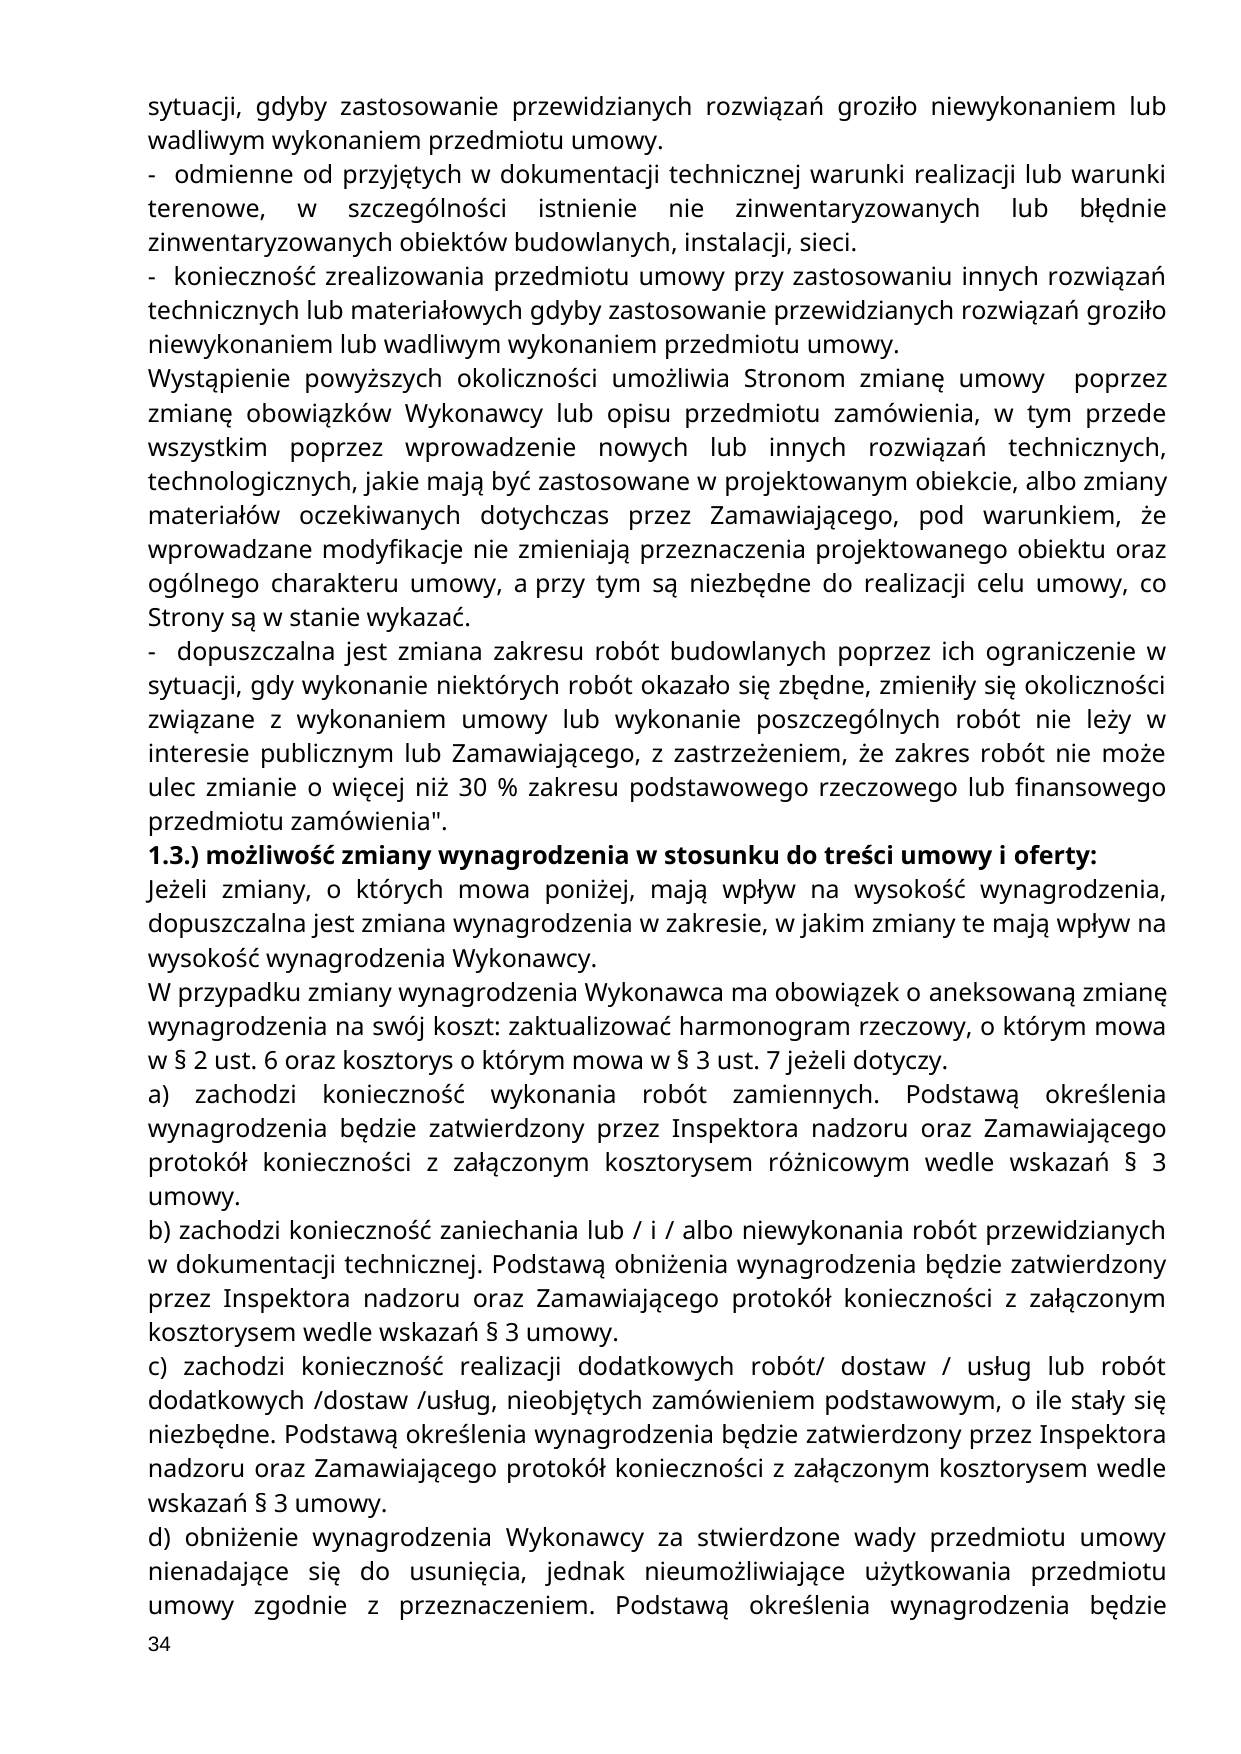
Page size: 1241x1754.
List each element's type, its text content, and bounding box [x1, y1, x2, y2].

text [148, 89, 1168, 157]
text - dopuszczalna jest zmiana zakresu robót budowlanych poprzez ich ograniczenie w sytuacji, gdy wykonanie niektórych robót okazało się zbędne, zmieniły się okoliczności związane z wykonaniem umowy lub wykonanie poszczególnych robót nie leży w interesie publicznym lub Zamawiającego, z zastrzeżeniem, że zakres robót nie może ulec zmianie o więcej niż 30 % zakresu podstawowego rzeczowego lub finansowego przedmiotu zamówienia". [148, 634, 1168, 838]
text - odmienne od przyjętych w dokumentacji technicznej warunki realizacji lub warunki terenowe, w szczególności istnienie nie zinwentaryzowanych lub błędnie zinwentaryzowanych obiektów budowlanych, instalacji, sieci. [148, 157, 1168, 259]
text Jeżeli zmiany, o których mowa poniżej, mają wpływ na wysokość wynagrodzenia, dopuszczalna jest zmiana wynagrodzenia w zakresie, w jakim zmiany te mają wpływ na wysokość wynagrodzenia Wykonawcy. [148, 872, 1168, 974]
text c) zachodzi konieczność realizacji dodatkowych robót/ dostaw / usług lub robót dodatkowych /dostaw /usług, nieobjętych zamówieniem podstawowym, o ile stały się niezbędne. Podstawą określenia wynagrodzenia będzie zatwierdzony przez Inspektora nadzoru oraz Zamawiającego protokół konieczności z załączonym kosztorysem wedle wskazań § 3 umowy. [148, 1349, 1168, 1519]
text - konieczność zrealizowania przedmiotu umowy przy zastosowaniu innych rozwiązań technicznych lub materiałowych gdyby zastosowanie przewidzianych rozwiązań groziło niewykonaniem lub wadliwym wykonaniem przedmiotu umowy. [148, 259, 1168, 361]
text a) zachodzi konieczność wykonania robót zamiennych. Podstawą określenia wynagrodzenia będzie zatwierdzony przez Inspektora nadzoru oraz Zamawiającego protokół konieczności z załączonym kosztorysem różnicowym wedle wskazań § 3 umowy. [148, 1076, 1168, 1213]
text W przypadku zmiany wynagrodzenia Wykonawca ma obowiązek o aneksowaną zmianę wynagrodzenia na swój koszt: zaktualizować harmonogram rzeczowy, o którym mowa w § 2 ust. 6 oraz kosztorys o którym mowa w § 3 ust. 7 jeżeli dotyczy. [148, 974, 1168, 1076]
text 1.3.) możliwość zmiany wynagrodzenia w stosunku do treści umowy i oferty: [148, 838, 1168, 872]
text b) zachodzi konieczność zaniechania lub / i / albo niewykonania robót przewidzianych w dokumentacji technicznej. Podstawą obniżenia wynagrodzenia będzie zatwierdzony przez Inspektora nadzoru oraz Zamawiającego protokół konieczności z załączonym kosztorysem wedle wskazań § 3 umowy. [148, 1213, 1168, 1349]
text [148, 1519, 1168, 1621]
text Wystąpienie powyższych okoliczności umożliwia Stronom zmianę umowy poprzez zmianę obowiązków Wykonawcy lub opisu przedmiotu zamówienia, w tym przede wszystkim poprzez wprowadzenie nowych lub innych rozwiązań technicznych, technologicznych, jakie mają być zastosowane w projektowanym obiekcie, albo zmiany materiałów oczekiwanych dotychczas przez Zamawiającego, pod warunkiem, że wprowadzane modyfikacje nie zmieniają przeznaczenia projektowanego obiektu oraz ogólnego charakteru umowy, a przy tym są niezbędne do realizacji celu umowy, co Strony są w stanie wykazać. [148, 361, 1168, 634]
